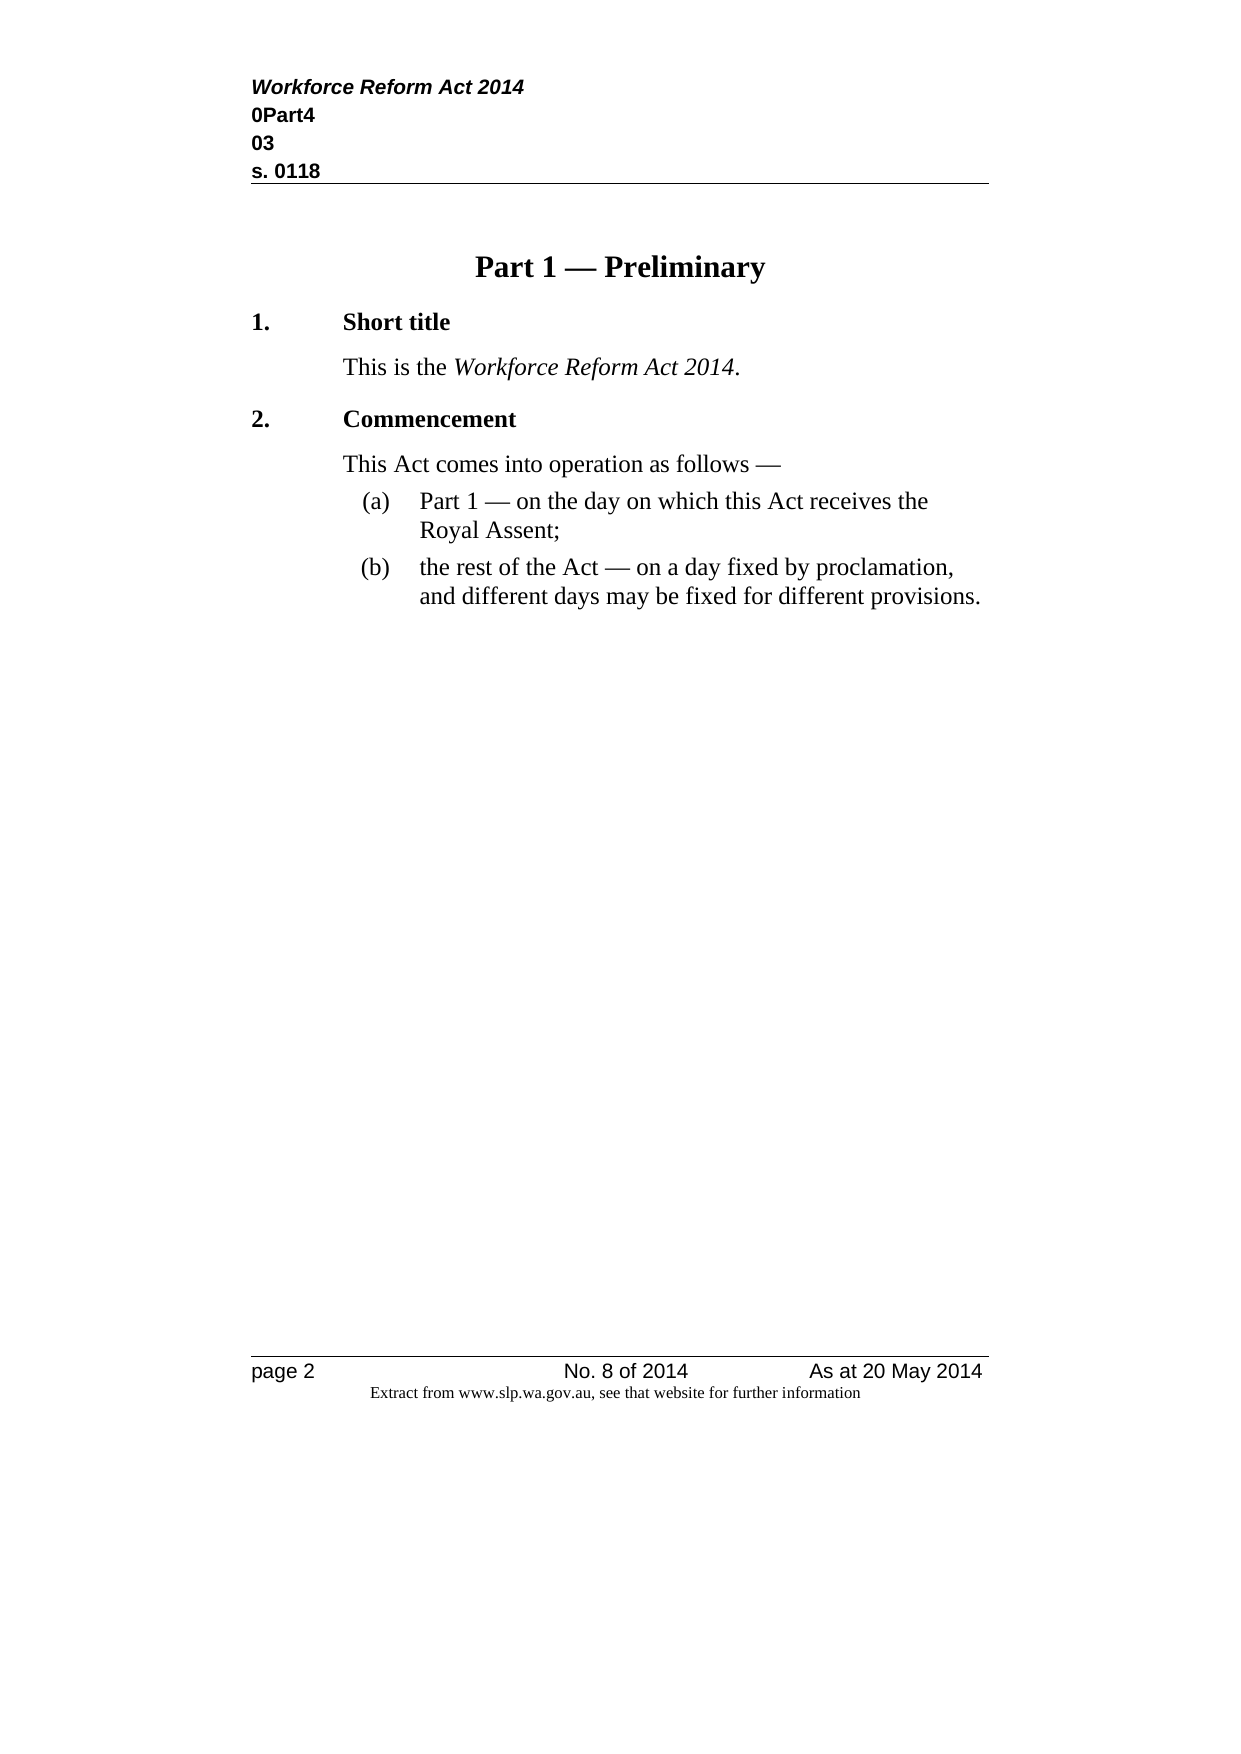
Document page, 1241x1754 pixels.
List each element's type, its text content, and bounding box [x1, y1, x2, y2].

text This Act comes into operation as follows — [251, 449, 989, 478]
subtitle Part 1 — Preliminary [251, 248, 989, 284]
text (a) Part 1 — on the day on which this Act receives the Royal Assent; [251, 486, 989, 544]
subtitle 2. Commencement [251, 404, 989, 433]
text This is the Workforce Reform Act 2014. [251, 352, 989, 381]
text (b) the rest of the Act — on a day fixed by proclamation, and different days may be fixed for different provisions. [251, 552, 989, 610]
subtitle 1. Short title [251, 307, 989, 336]
